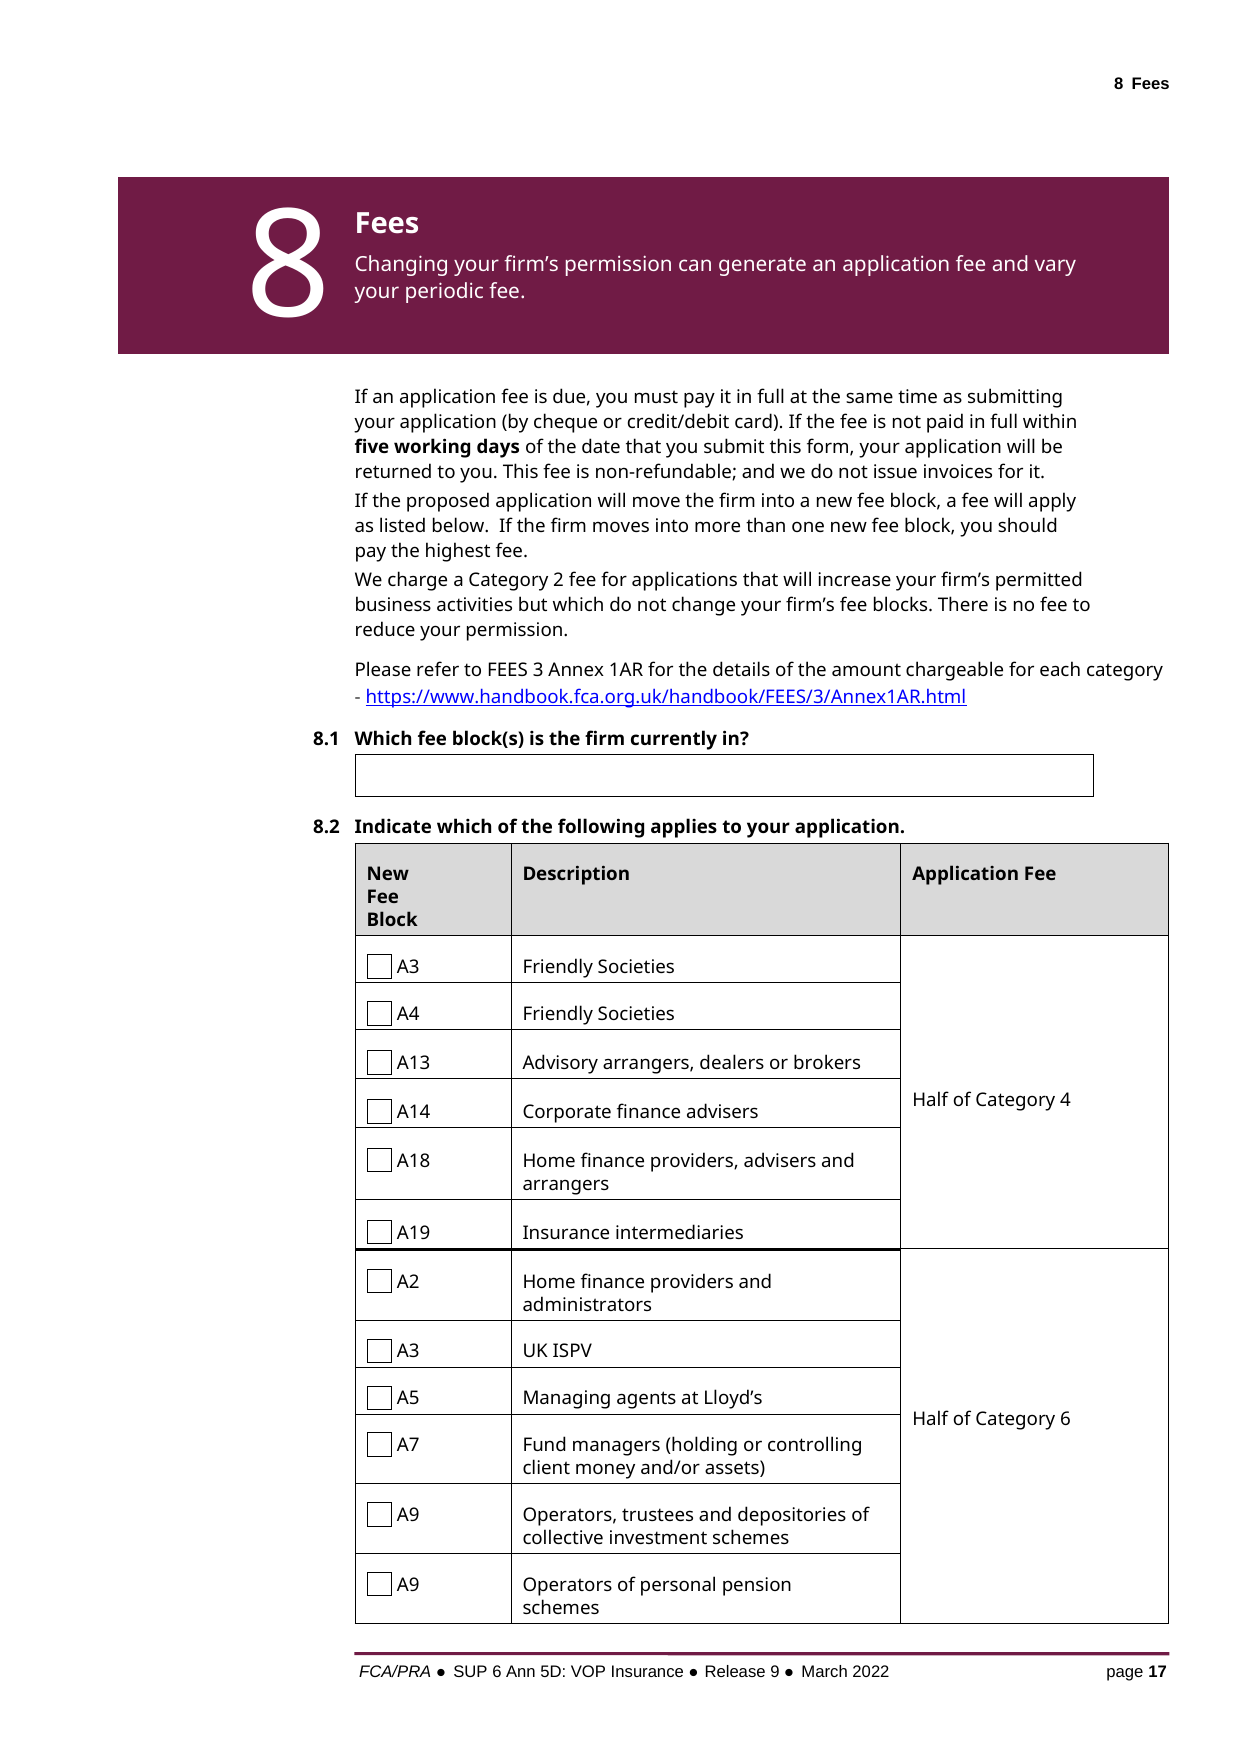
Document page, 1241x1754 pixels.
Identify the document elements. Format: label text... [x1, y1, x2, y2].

table_header [356, 755, 1093, 796]
table_header Fees Changing your firm’s permission can generate an application fee and vary your periodic fee. [354, 177, 1169, 354]
table_cell Advisory arrangers, dealers or brokers [512, 1030, 900, 1078]
table_cell Home finance providers and administrators [512, 1251, 900, 1320]
table_cell A3 [356, 936, 511, 982]
table_cell A4 [356, 983, 511, 1029]
table_cell A7 [356, 1415, 511, 1483]
table_cell Operators, trustees and depositories of collective investment schemes [512, 1484, 900, 1553]
table_cell A3 [356, 1321, 511, 1367]
table_cell A9 [356, 1554, 511, 1623]
table_cell A19 [356, 1200, 511, 1248]
table_cell Insurance intermediaries [512, 1200, 900, 1248]
table_cell A5 [356, 1368, 511, 1413]
table_cell Operators of personal pension schemes [512, 1554, 900, 1623]
table_header Application Fee [901, 844, 1168, 935]
table_cell UK ISPV [512, 1321, 900, 1367]
table_cell A13 [356, 1030, 511, 1078]
table_cell Friendly Societies [512, 936, 900, 982]
table_cell Half of Category 4 [901, 936, 1168, 1248]
table_cell Half of Category 6 [901, 1249, 1168, 1623]
text If an application fee is due, you must pay it in full at the same time as submitting your application (by cheque or credit/debit card). If the fee is not paid in full within five working days of the date that you submit this form, your application will be returned to you. This fee is non-refundable; and we do not issue invoices for it. [354, 383, 1093, 483]
table_cell Managing agents at Lloyd’s [512, 1368, 900, 1413]
table_header New Fee Block [356, 844, 511, 935]
table_cell Home finance providers, advisers and arrangers [512, 1128, 900, 1199]
table_cell A14 [356, 1079, 511, 1127]
text 8.2 Indicate which of the following applies to your application. [295, 816, 1093, 838]
table_cell Corporate finance advisers [512, 1079, 900, 1127]
table_cell Fund managers (holding or controlling client money and/or assets) [512, 1415, 900, 1483]
text Please refer to FEES 3 Annex 1AR for the details of the amount chargeable for each category - https://www.handbook.fca.org.uk/handbook/FEES/3/Annex1AR.html [354, 654, 1169, 708]
table_cell Friendly Societies [512, 983, 900, 1029]
table_cell A18 [356, 1128, 511, 1199]
table_header Description [512, 844, 900, 935]
table_cell A9 [356, 1484, 511, 1553]
table_header 8 [118, 177, 354, 354]
text We charge a Category 2 fee for applications that will increase your firm’s permitted business activities but which do not change your firm’s fee blocks. There is no fee to reduce your permission. [354, 567, 1093, 642]
text If the proposed application will move the firm into a new fee block, a fee will apply as listed below. If the firm moves into more than one new fee block, you should pay the highest fee. [354, 488, 1093, 563]
table_cell A2 [356, 1251, 511, 1320]
text 8.1 Which fee block(s) is the firm currently in? [295, 727, 1093, 750]
